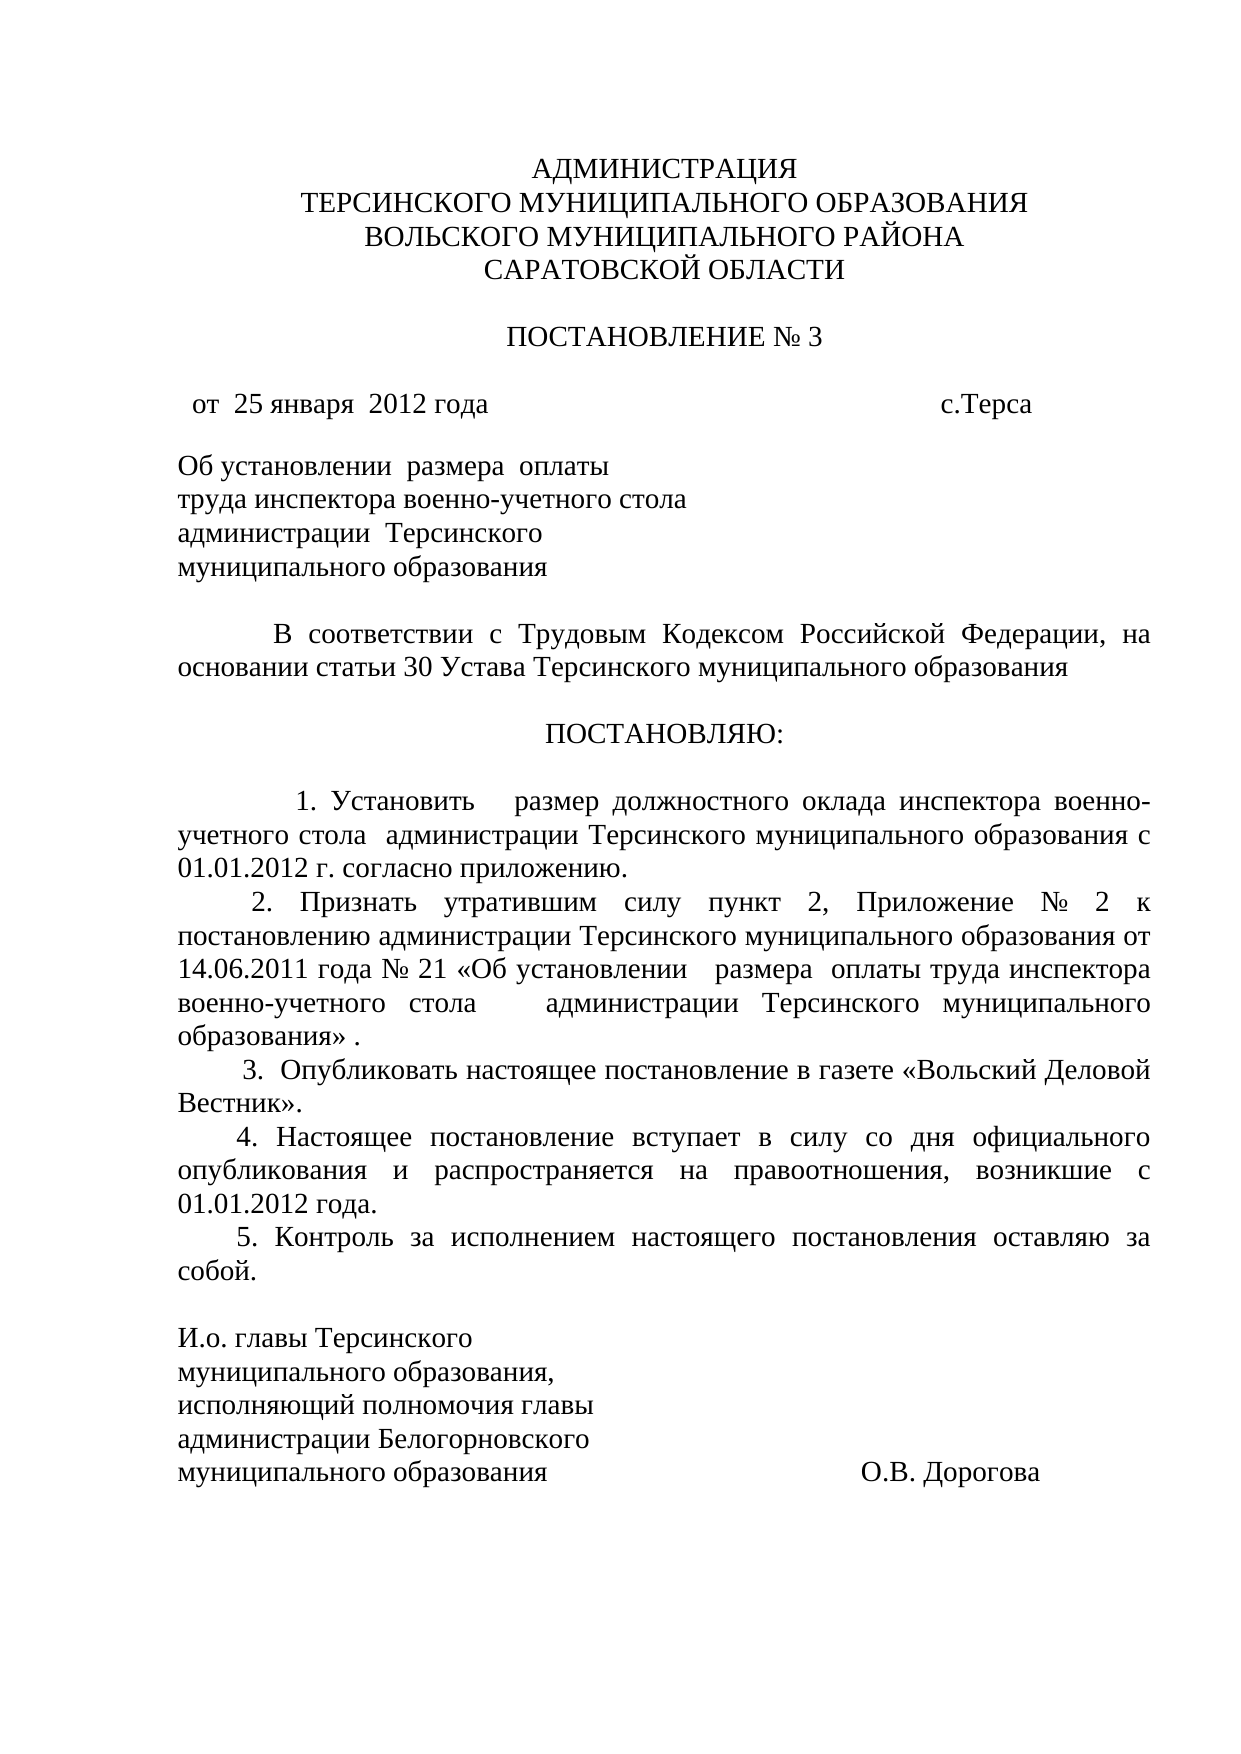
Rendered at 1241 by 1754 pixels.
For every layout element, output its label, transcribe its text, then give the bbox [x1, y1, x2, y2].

text ПОСТАНОВЛЕНИЕ № 3 [177, 319, 1152, 353]
title муниципального образования, [177, 1354, 1152, 1387]
text 3. Опубликовать настоящее постановление в газете «Вольский Деловой Вестник». [177, 1052, 1152, 1119]
text 5. Контроль за исполнением настоящего постановления оставляю за собой. [177, 1219, 1152, 1287]
title муниципального образования О.В. Дорогова [177, 1454, 1152, 1488]
text ПОСТАНОВЛЯЮ: [177, 716, 1152, 750]
text 4. Настоящее постановление вступает в силу со дня официального опубликования и распространяется на правоотношения, возникшие с 01.01.2012 года. [177, 1119, 1152, 1219]
title администрации Белогорновского [177, 1421, 1152, 1454]
text 2. Признать утратившим силу пункт 2, Приложение № 2 к постановлению администрации Терсинского муниципального образования от 14.06.2011 года № 21 «Об установлении размера оплаты труда инспектора военно-учетного стола администрации Терсинского муниципального образования» . [177, 884, 1152, 1052]
text АДМИНИСТРАЦИЯ [177, 152, 1152, 185]
text 1. Установить размер должностного оклада инспектора военно-учетного стола администрации Терсинского муниципального образования с 01.01.2012 г. согласно приложению. [177, 783, 1152, 884]
text муниципального образования [177, 549, 1152, 582]
text САРАТОВСКОЙ ОБЛАСТИ [177, 252, 1152, 286]
text ВОЛЬСКОГО МУНИЦИПАЛЬНОГО РАЙОНА [177, 219, 1152, 252]
text Об установлении размера оплаты [177, 448, 1152, 482]
text от 25 января 2012 года с.Терса [177, 386, 1152, 420]
text труда инспектора военно-учетного стола [177, 482, 1152, 515]
text администрации Терсинского [177, 515, 1152, 549]
title И.о. главы Терсинского [177, 1320, 1152, 1354]
text ТЕРСИНСКОГО МУНИЦИПАЛЬНОГО ОБРАЗОВАНИЯ [177, 185, 1152, 219]
title исполняющий полномочия главы [177, 1387, 1152, 1421]
text В соответствии с Трудовым Кодексом Российской Федерации, на основании статьи 30 Устава Терсинского муниципального образования [177, 616, 1152, 683]
